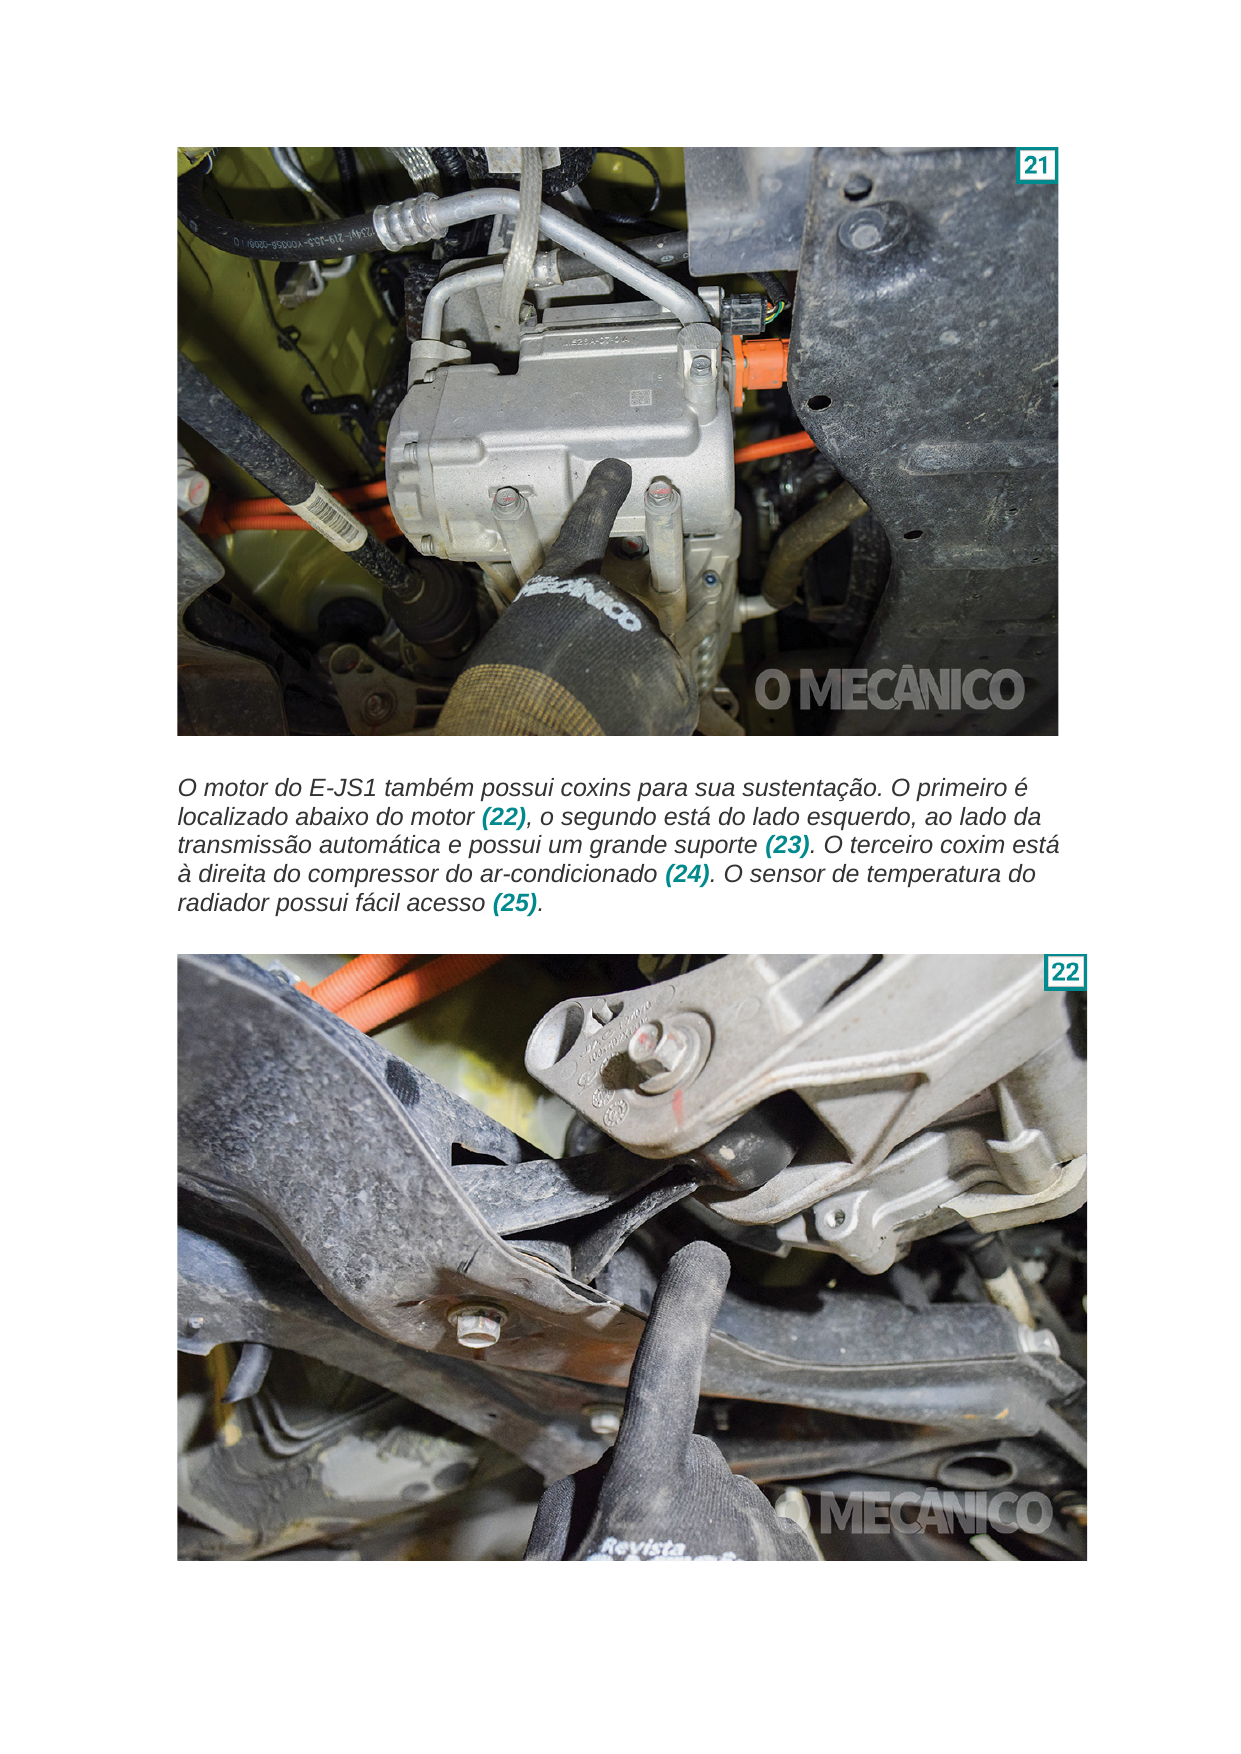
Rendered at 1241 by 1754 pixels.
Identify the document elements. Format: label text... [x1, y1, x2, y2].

picture [177, 954, 1088, 1561]
picture [177, 147, 1059, 736]
text O motor do E-JS1 também possui coxins para sua sustentação. O primeiro é localizado abaixo do motor (22), o segundo está do lado esquerdo, ao lado da transmissão automática e possui um grande suporte (23). O terceiro coxim está à direita do compressor do ar-condicionado (24). O sensor de temperatura do radiador possui fácil acesso (25). [177, 773, 1063, 917]
